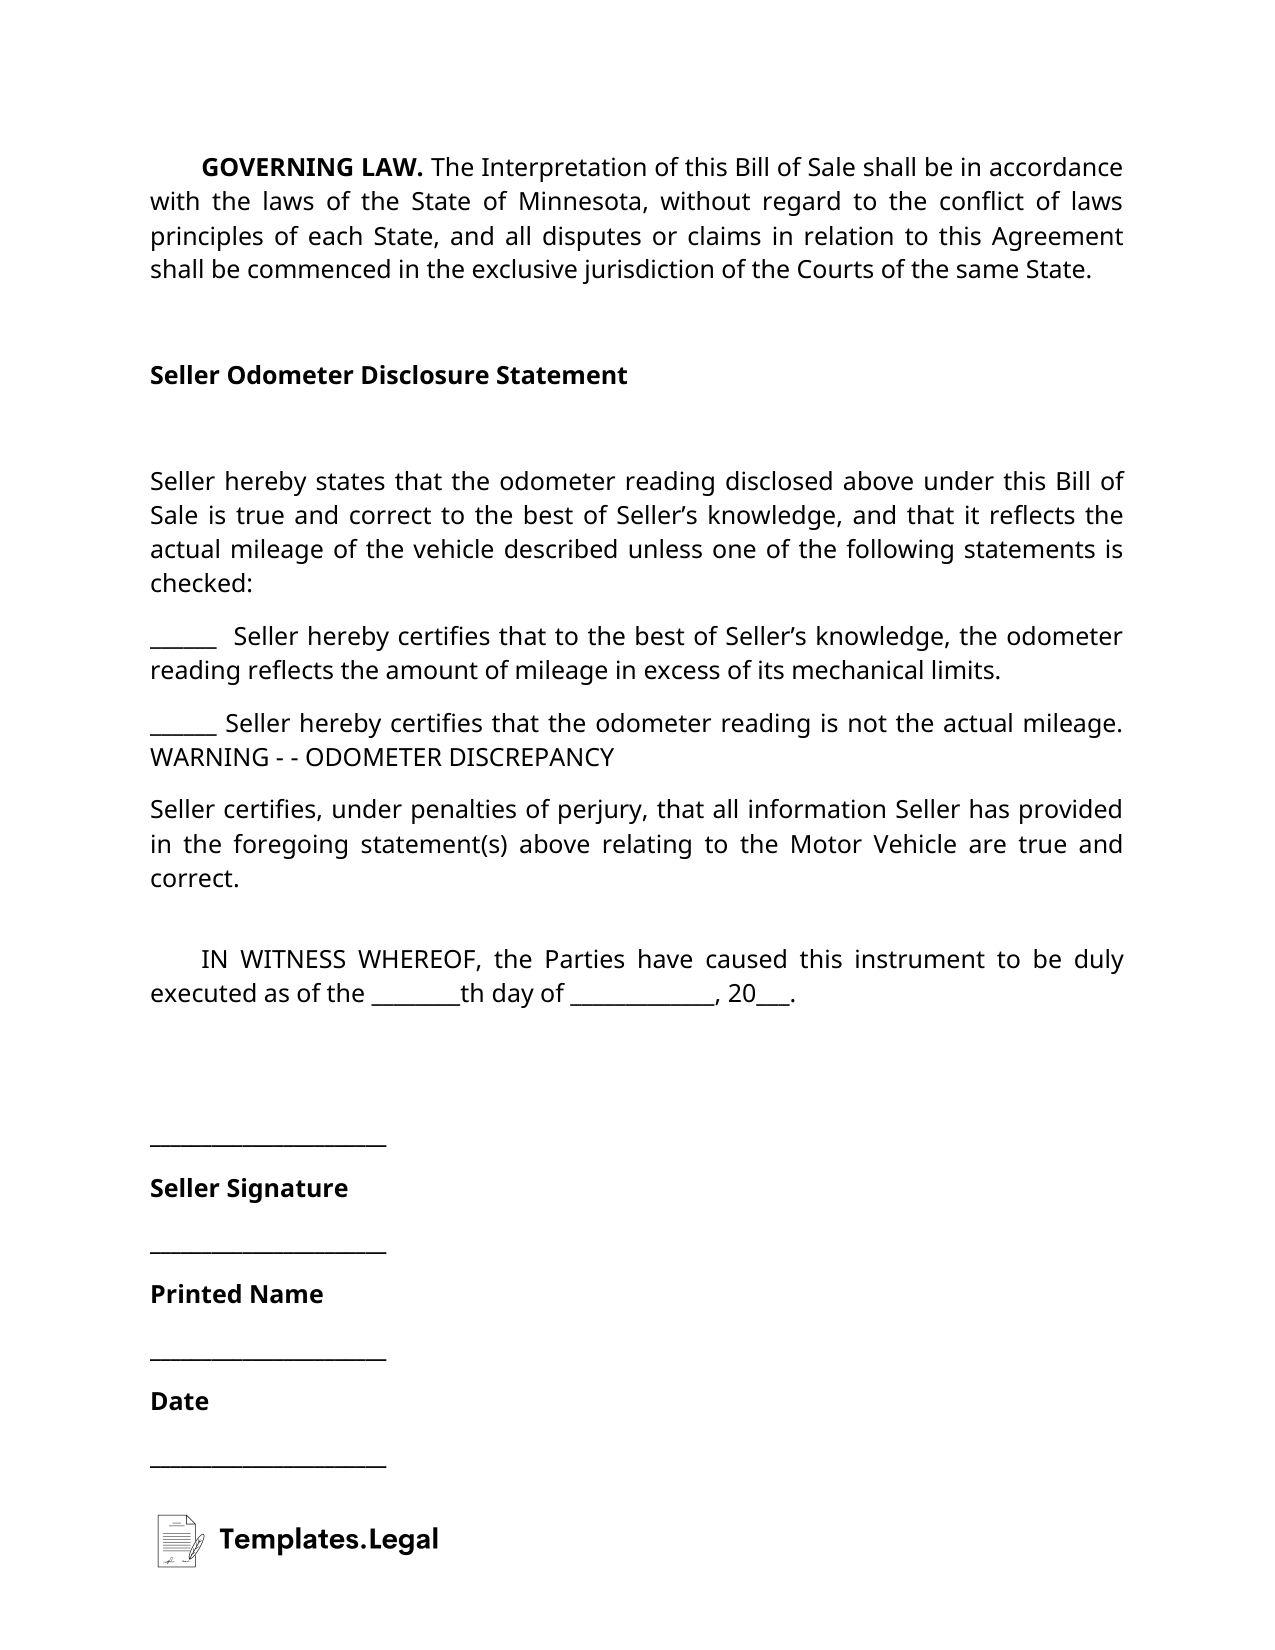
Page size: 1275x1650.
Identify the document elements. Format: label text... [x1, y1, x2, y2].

text Seller Odometer Disclosure Statement [150, 358, 1125, 392]
text Seller Signature [150, 1170, 1125, 1204]
text _______________________ [150, 1437, 1125, 1472]
text IN WITNESS WHEREOF, the Parties have caused this instrument to be duly executed as of the ________th day of _____________, 20___. [150, 942, 1125, 1010]
text _______________________ [150, 1117, 1125, 1151]
text ______ Seller hereby certifies that the odometer reading is not the actual mileage. WARNING - - ODOMETER DISCREPANCY [150, 705, 1125, 773]
text Seller certifies, under penalties of perjury, that all information Seller has provided in the foregoing statement(s) above relating to the Motor Vehicle are true and correct. [150, 792, 1125, 923]
picture [150, 1507, 445, 1575]
text Printed Name [150, 1277, 1125, 1311]
text ______ Seller hereby certifies that to the best of Seller’s knowledge, the odometer reading reflects the amount of mileage in excess of its mechanical limits. [150, 618, 1125, 687]
text _______________________ [150, 1224, 1125, 1258]
text GOVERNING LAW. The Interpretation of this Bill of Sale shall be in accordance with the laws of the State of Minnesota, without regard to the conflict of laws principles of each State, and all disputes or claims in relation to this Agreement shall be commenced in the exclusive jurisdiction of the Courts of the same State. [150, 150, 1125, 286]
text Seller hereby states that the odometer reading disclosed above under this Bill of Sale is true and correct to the best of Seller’s knowledge, and that it reflects the actual mileage of the vehicle described unless one of the following statements is checked: [150, 463, 1125, 600]
text Date [150, 1384, 1125, 1418]
text _______________________ [150, 1331, 1125, 1365]
